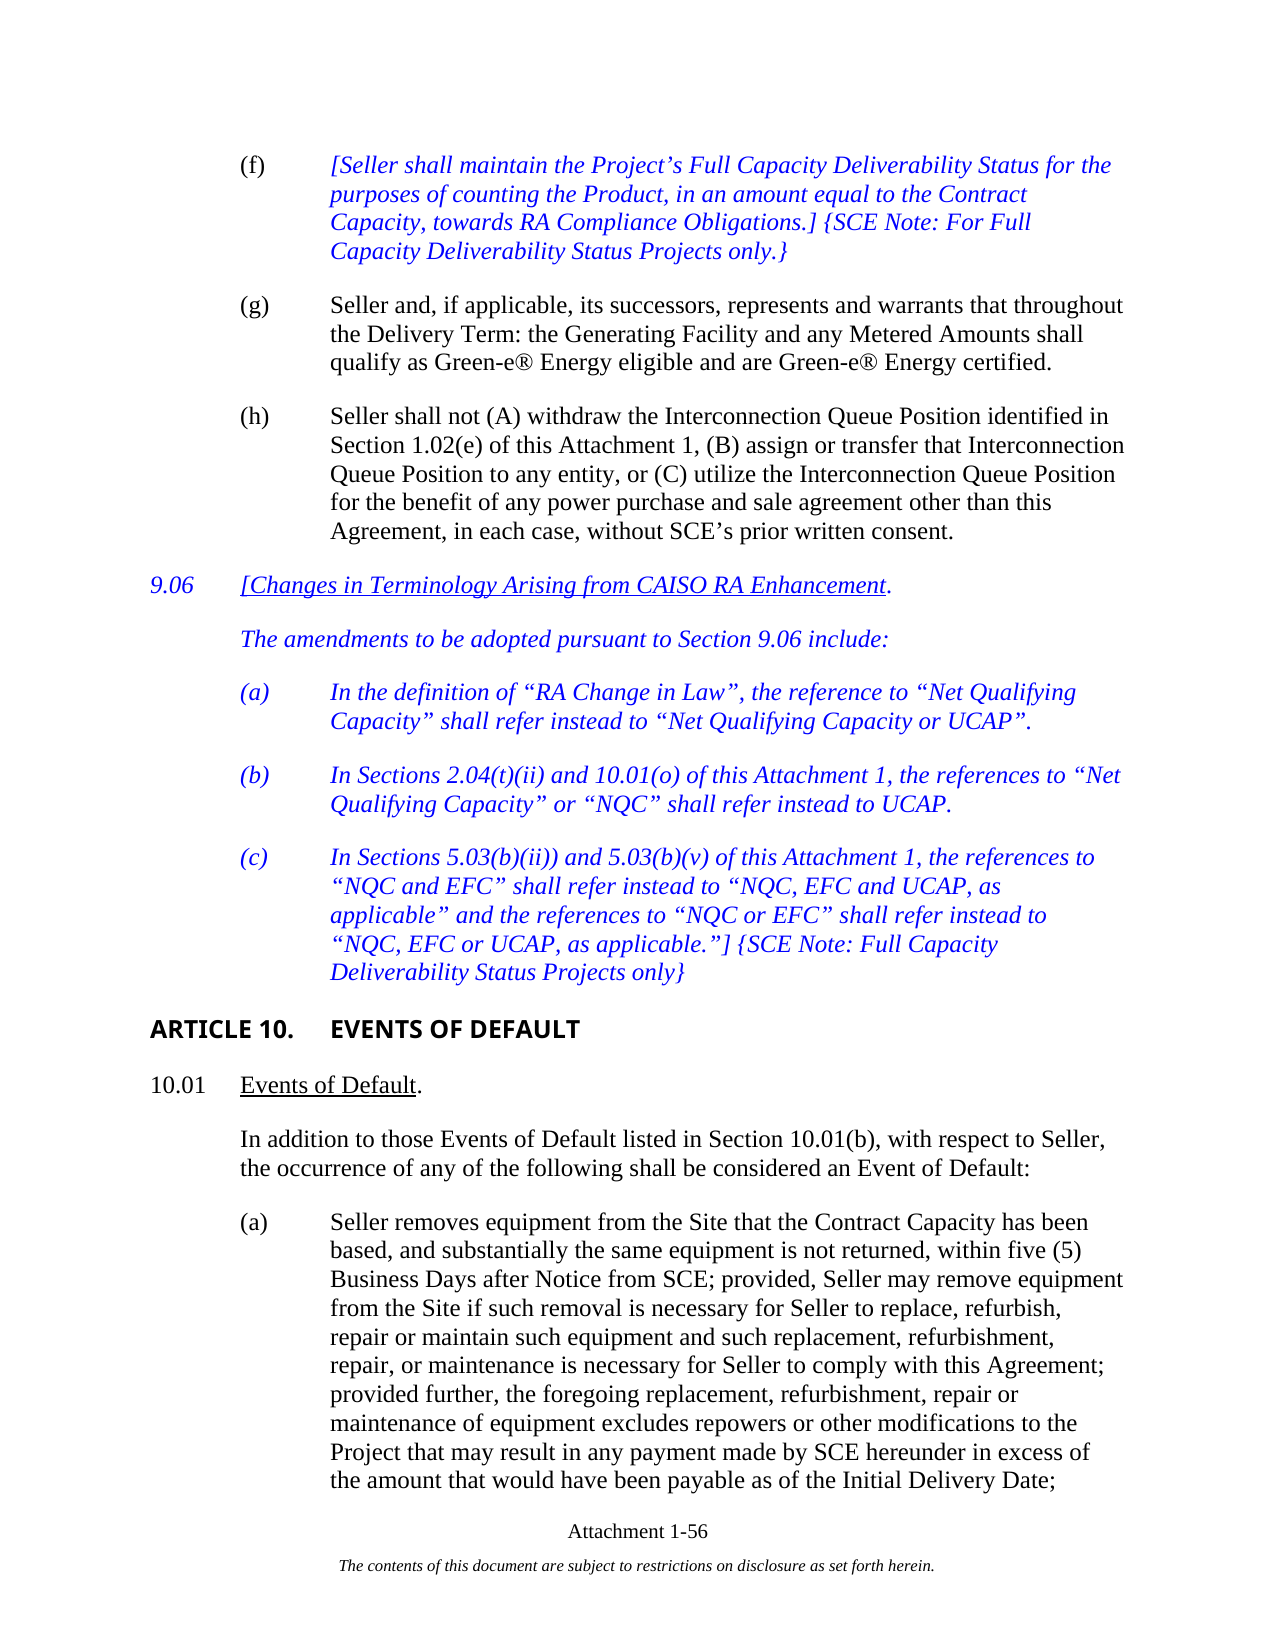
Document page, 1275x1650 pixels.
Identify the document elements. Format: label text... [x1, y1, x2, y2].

subtitle The amendments to be adopted pursuant to Section 9.06 include: [240, 624, 1125, 652]
subtitle Events of default [150, 1011, 1125, 1045]
subtitle [Seller shall maintain the Project’s Full Capacity Deliverability Status for the purposes of counting the Product, in an amount equal to the Contract Capacity, towards RA Compliance Obligations.] {SCE Note: For Full Capacity Deliverability Status Projects only.} [240, 150, 1125, 265]
subtitle In Sections 5.03(b)(ii)) and 5.03(b)(v) of this Attachment 1, the references to “NQC and EFC” shall refer instead to “NQC, EFC and UCAP, as applicable” and the references to “NQC or EFC” shall refer instead to “NQC, EFC or UCAP, as applicable.”] {SCE Note: Full Capacity Deliverability Status Projects only} [240, 842, 1125, 986]
subtitle Events of Default. [150, 1070, 1125, 1099]
subtitle Seller removes equipment from the Site that the Contract Capacity has been based, and substantially the same equipment is not returned, within five (5) Business Days after Notice from SCE; provided, Seller may remove equipment from the Site if such removal is necessary for Seller to replace, refurbish, repair or maintain such equipment and such replacement, refurbishment, repair, or maintenance is necessary for Seller to comply with this Agreement; provided further, the foregoing replacement, refurbishment, repair or maintenance of equipment excludes repowers or other modifications to the Project that may result in any payment made by SCE hereunder in excess of the amount that would have been payable as of the Initial Delivery Date; [240, 1207, 1125, 1494]
subtitle In Sections 2.04(t)(ii) and 10.01(o) of this Attachment 1, the references to “Net Qualifying Capacity” or “NQC” shall refer instead to UCAP. [240, 760, 1125, 817]
subtitle In addition to those Events of Default listed in Section 10.01(b), with respect to Seller, the occurrence of any of the following shall be considered an Event of Default: [240, 1124, 1125, 1182]
subtitle In the definition of “RA Change in Law”, the reference to “Net Qualifying Capacity” shall refer instead to “Net Qualifying Capacity or UCAP”. [240, 677, 1125, 735]
subtitle Seller shall not (A) withdraw the Interconnection Queue Position identified in Section 1.02(e) of this Attachment 1, (B) assign or transfer that Interconnection Queue Position to any entity, or (C) utilize the Interconnection Queue Position for the benefit of any power purchase and sale agreement other than this Agreement, in each case, without SCE’s prior written consent. [240, 401, 1125, 545]
subtitle Seller and, if applicable, its successors, represents and warrants that throughout the Delivery Term: the Generating Facility and any Metered Amounts shall qualify as Green-e® Energy eligible and are Green-e® Energy certified. [240, 290, 1125, 376]
subtitle [Changes in Terminology Arising from CAISO RA Enhancement. [150, 570, 1125, 599]
